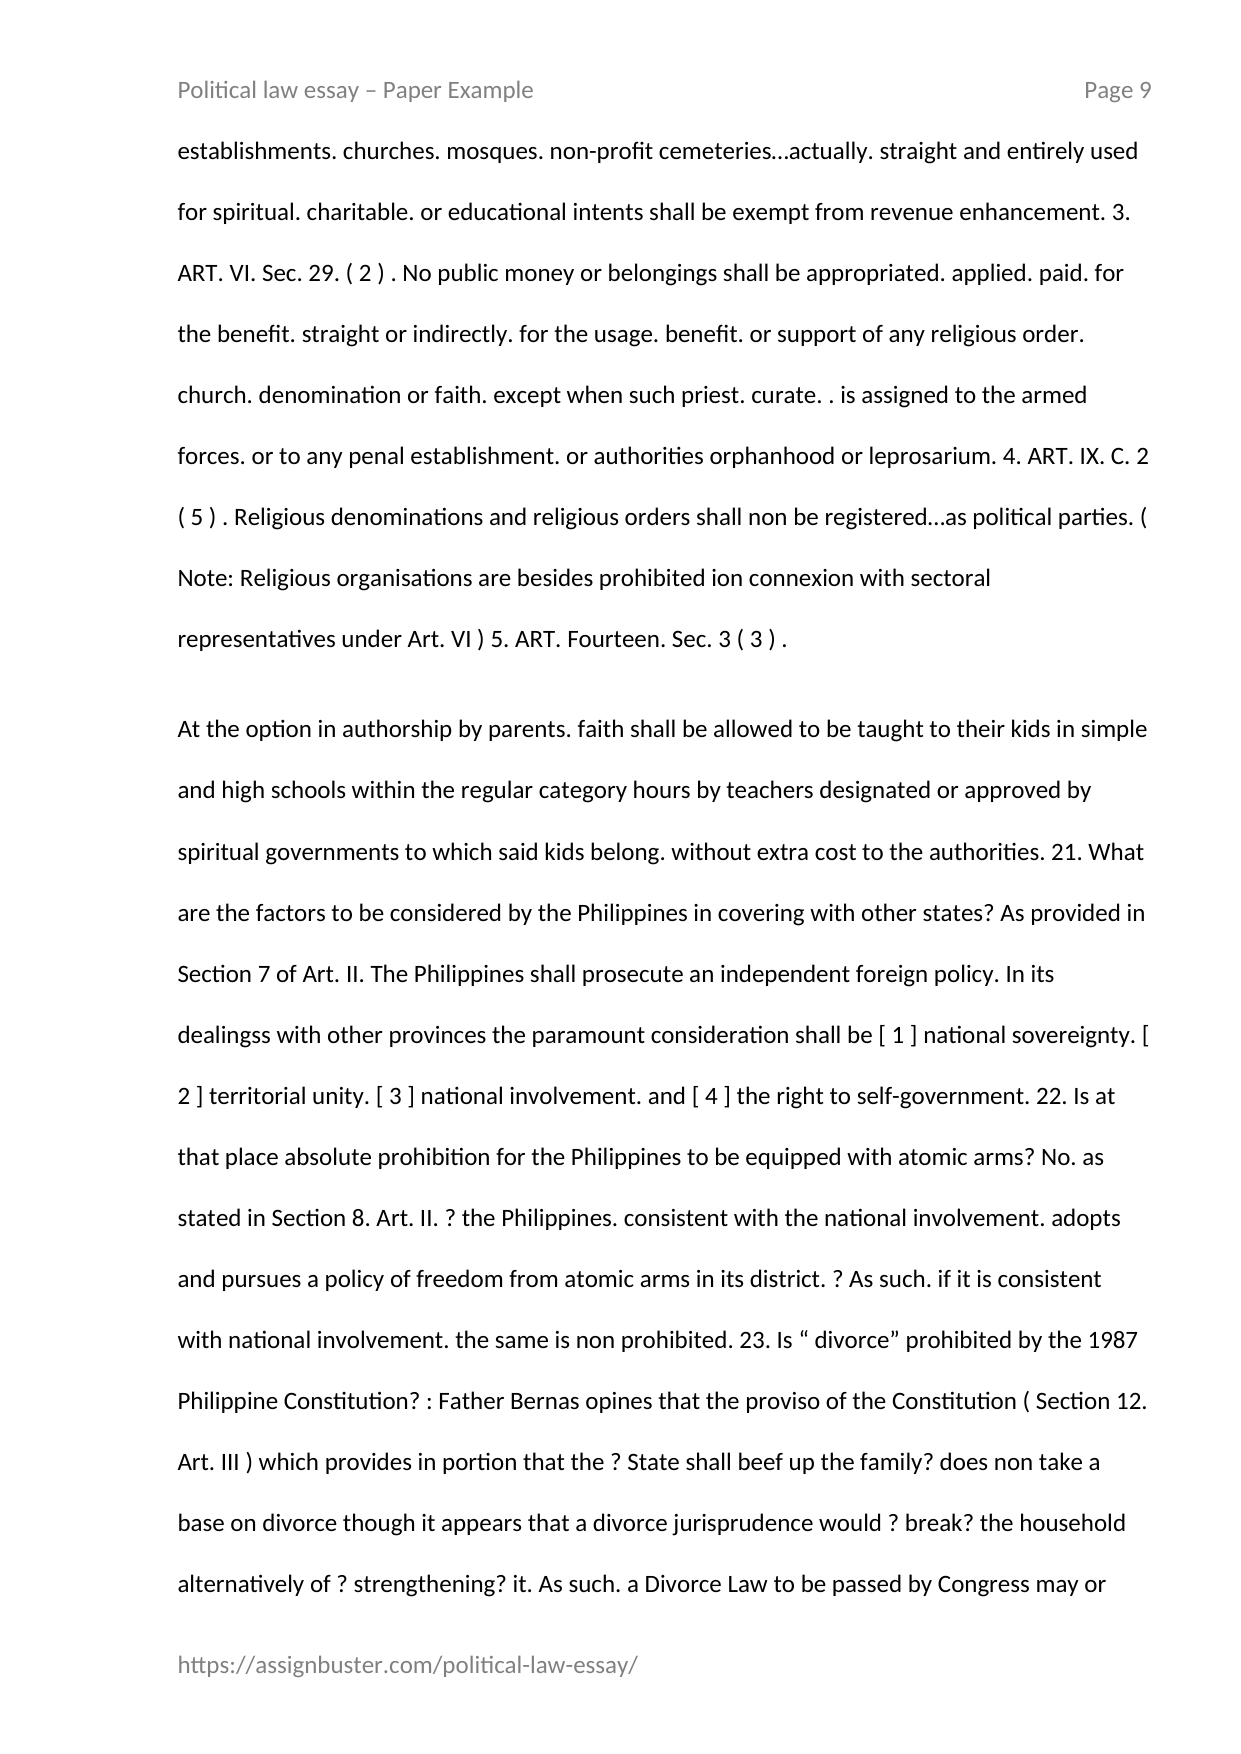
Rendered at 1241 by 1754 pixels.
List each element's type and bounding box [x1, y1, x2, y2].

text [177, 714, 1152, 1599]
text [177, 135, 1152, 654]
